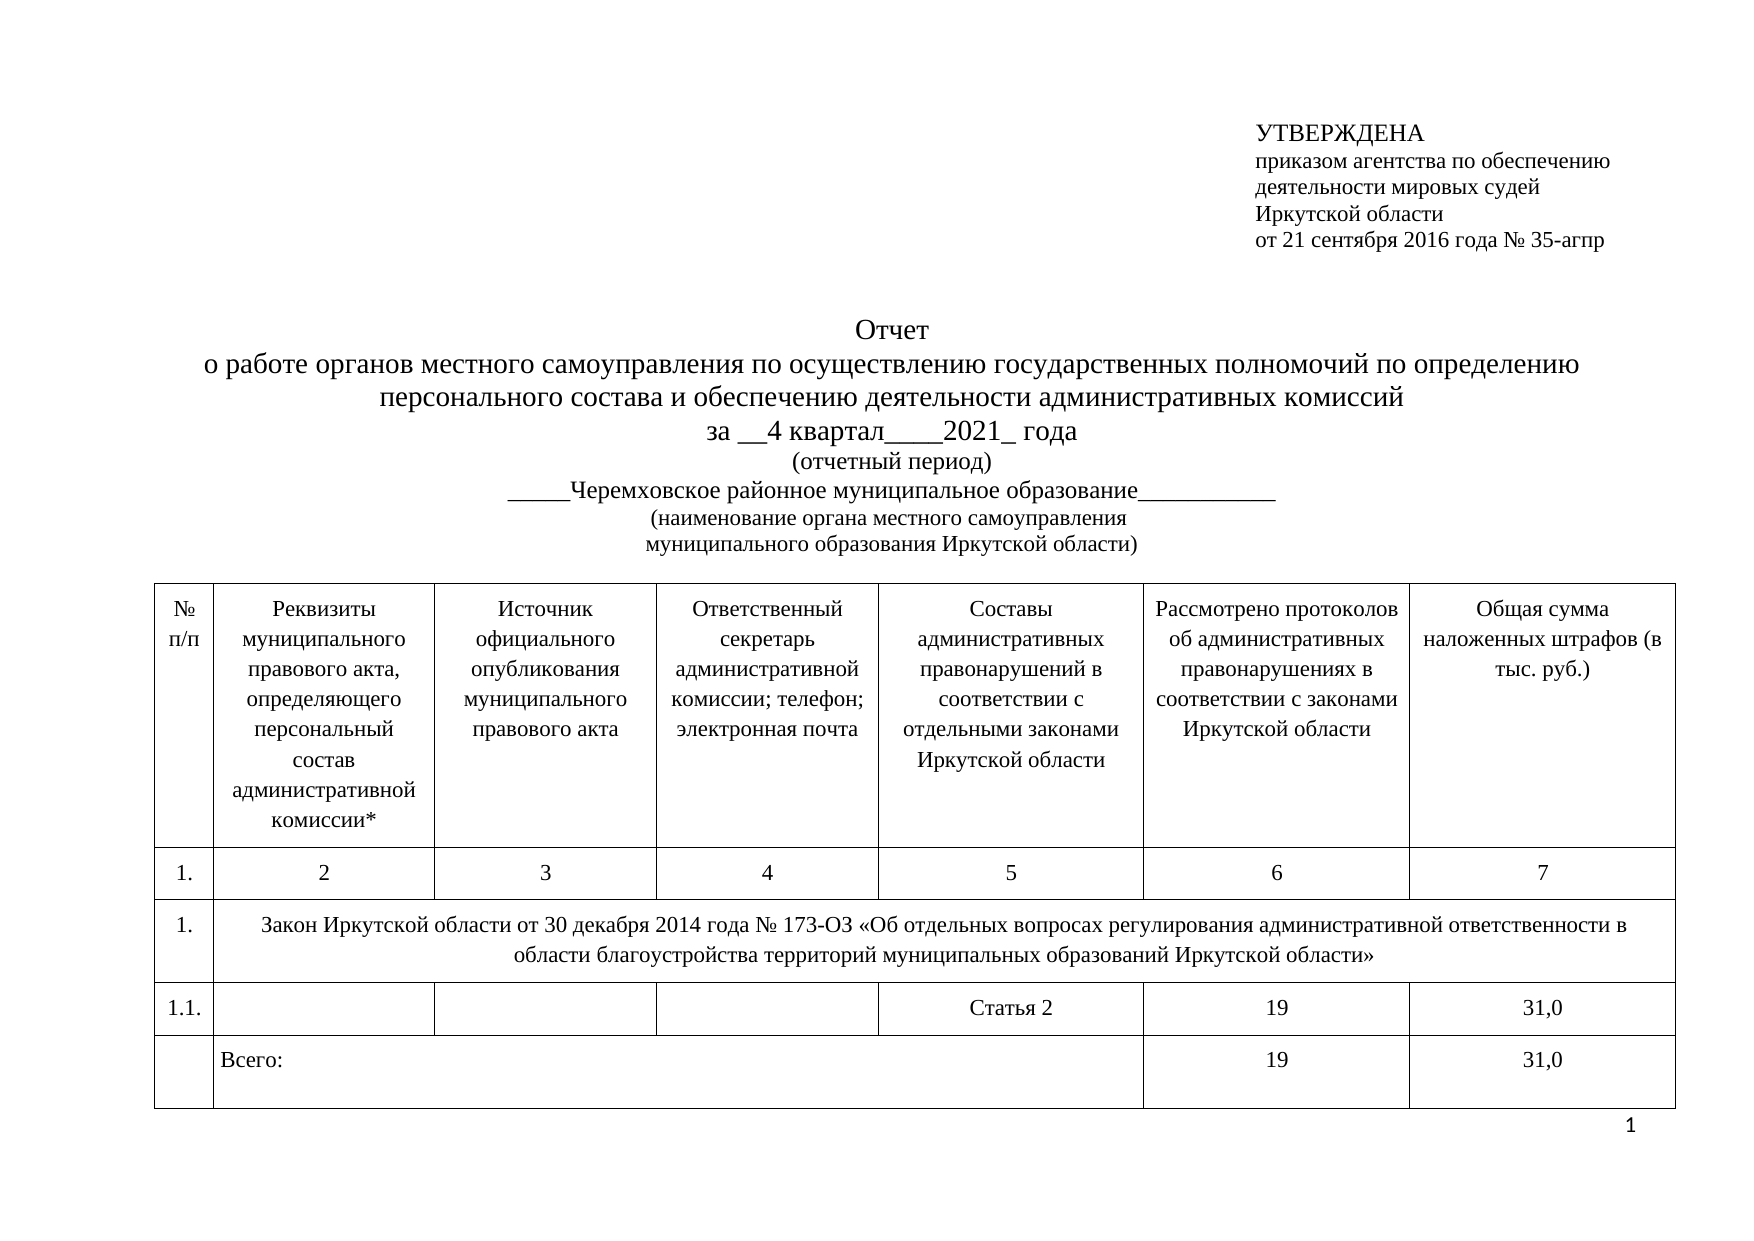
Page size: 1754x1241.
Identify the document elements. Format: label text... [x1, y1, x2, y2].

table_header Рассмотрено протоколов об административных правонарушениях в соответствии с законами Иркутской области [1144, 584, 1409, 847]
table_header Реквизиты муниципального правового акта, определяющего персональный состав административной комиссии* [214, 584, 434, 847]
table_cell Закон Иркутской области от 30 декабря 2014 года № 173-ОЗ «Об отдельных вопросах регулирования административной ответственности в области благоустройства территорий муниципальных образований Иркутской области» [214, 900, 1675, 982]
table_cell 31,0 [1410, 983, 1675, 1034]
table_cell 31,0 [1410, 1036, 1675, 1108]
table_cell Всего: [214, 1036, 1143, 1108]
text (отчетный период) [148, 446, 1636, 475]
text Иркутской области [1255, 199, 1636, 226]
table_cell 4 [657, 848, 878, 899]
table_header Ответственный секретарь административной комиссии; телефон; электронная почта [657, 584, 878, 847]
table_cell [657, 983, 878, 1034]
table_header № п/п [155, 584, 213, 847]
table_cell 5 [879, 848, 1143, 899]
table_cell 6 [1144, 848, 1409, 899]
table_header Источник официального опубликования муниципального правового акта [435, 584, 656, 847]
table_cell [214, 983, 434, 1034]
table_cell 3 [435, 848, 656, 899]
text деятельности мировых судей [1255, 173, 1636, 199]
table_cell [155, 1036, 213, 1108]
table_cell 7 [1410, 848, 1675, 899]
text приказом агентства по обеспечению [1255, 147, 1636, 173]
table_cell 19 [1144, 1036, 1409, 1108]
table_cell Статья 2 [879, 983, 1143, 1034]
text Отчет [148, 312, 1636, 346]
text (наименование органа местного самоуправления муниципального образования Иркутской области) [148, 504, 1636, 557]
text _____Черемховское районное муниципальное образование___________ [148, 475, 1636, 504]
text УТВЕРЖДЕНА [1255, 118, 1636, 147]
table_cell 1.1. [155, 983, 213, 1034]
table_cell 2 [214, 848, 434, 899]
text о работе органов местного самоуправления по осуществлению государственных полномочий по определению персонального состава и обеспечению деятельности административных комиссий [148, 346, 1636, 413]
table_cell 1. [155, 900, 213, 982]
table_header Составы административных правонарушений в соответствии с отдельными законами Иркутской области [879, 584, 1143, 847]
text от 21 сентября 2016 года № 35-агпр [1255, 226, 1636, 252]
text за __4 квартал____2021_ года [148, 413, 1636, 446]
table_cell 1. [155, 848, 213, 899]
table_header Общая сумма наложенных штрафов (в тыс. руб.) [1410, 584, 1675, 847]
table_cell 19 [1144, 983, 1409, 1034]
table_cell [435, 983, 656, 1034]
